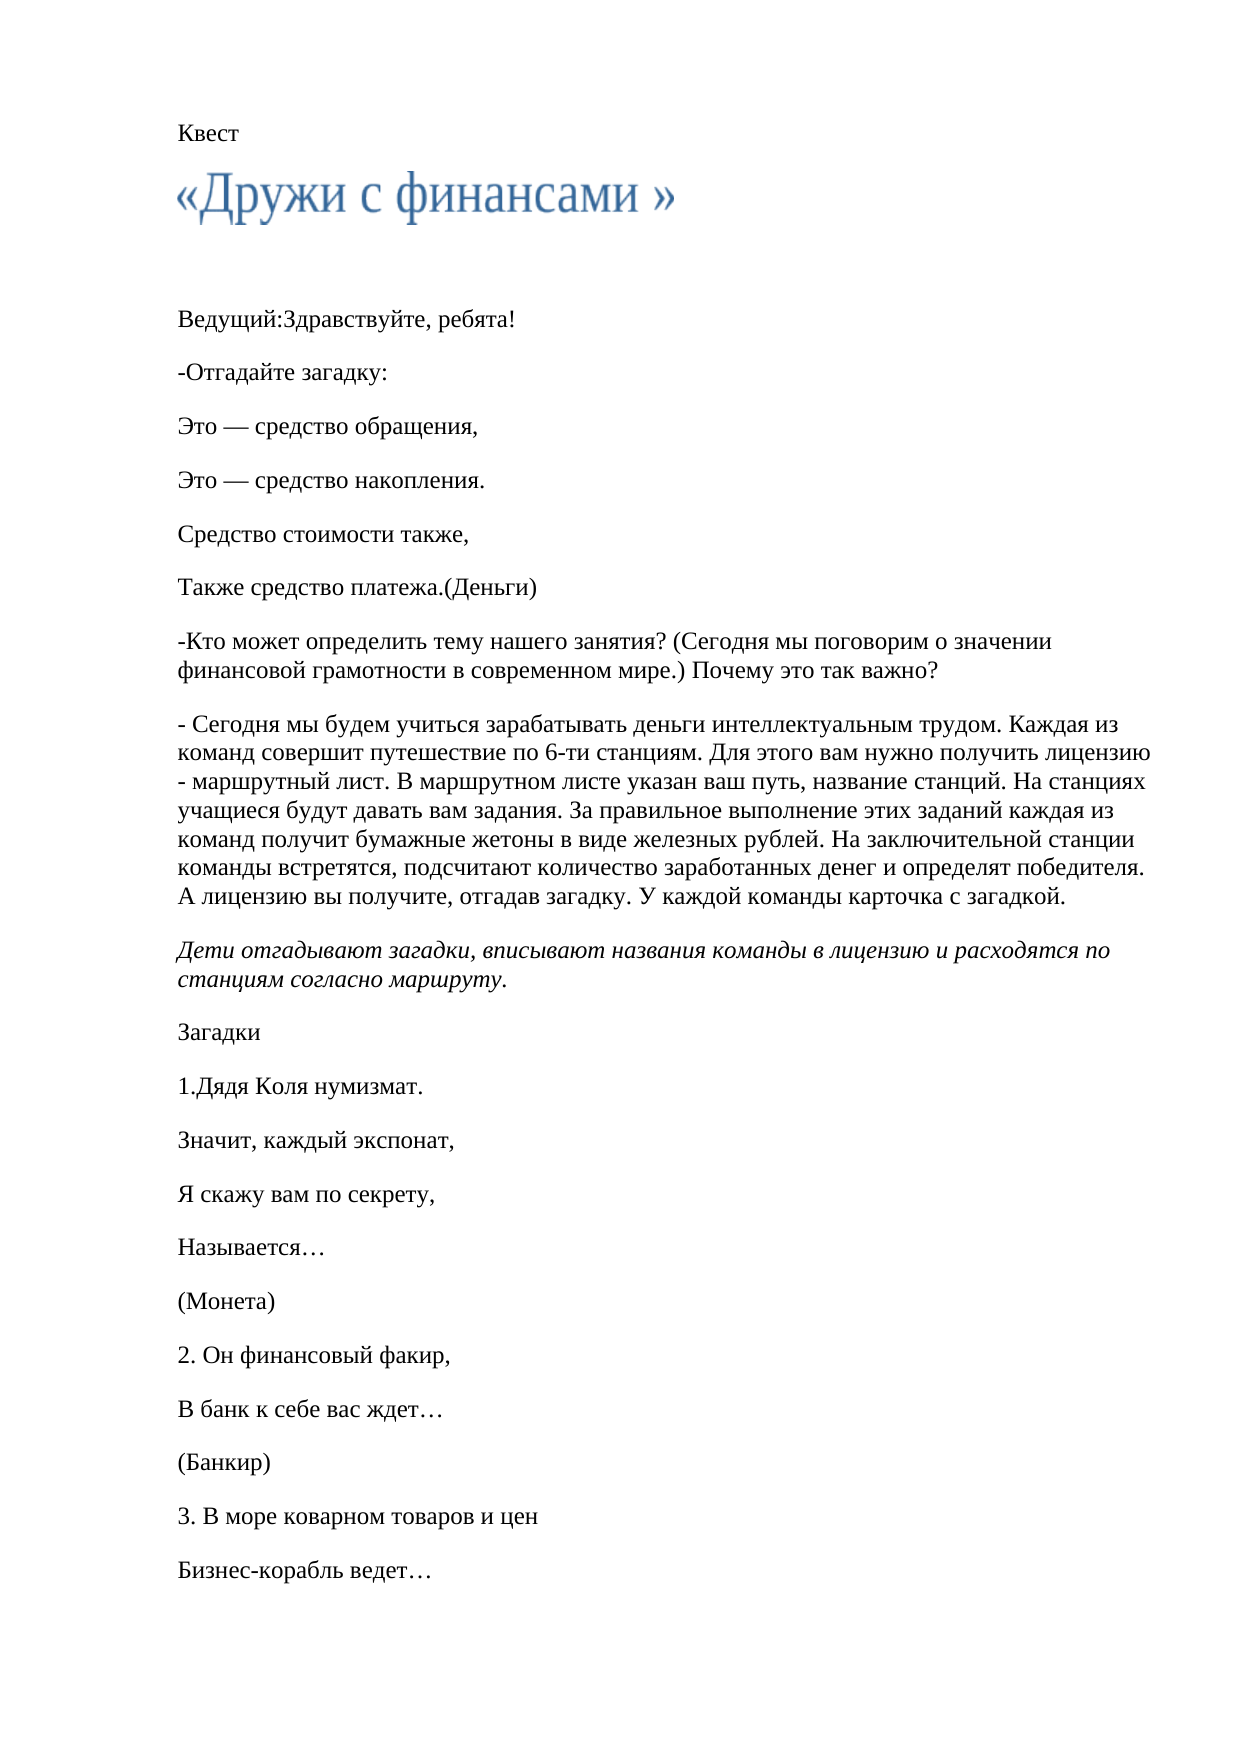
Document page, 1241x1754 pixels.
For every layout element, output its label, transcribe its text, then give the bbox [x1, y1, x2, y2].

text В банк к себе вас ждет… [177, 1394, 1152, 1422]
text Я скажу вам по секрету, [177, 1179, 1152, 1207]
text 1.Дядя Коля нумизмат. [177, 1071, 1152, 1100]
text Средство стоимости также, [177, 519, 1152, 547]
text Называется… [177, 1232, 1152, 1261]
text Также средство платежа.(Деньги) [177, 572, 1152, 601]
text (Монета) [177, 1286, 1152, 1315]
text -Отгадайте загадку: [177, 357, 1152, 386]
text (Банкир) [177, 1447, 1152, 1476]
text - Сегодня мы будем учиться зарабатывать деньги интеллектуальным трудом. Каждая из команд совершит путешествие по 6-ти станциям. Для этого вам нужно получить лицензию - маршрутный лист. В маршрутном листе указан ваш путь, название станций. На станциях учащиеся будут давать вам задания. За правильное выполнение этих заданий каждая из команд получит бумажные жетоны в виде железных рублей. На заключительной станции команды встретятся, подсчитают количество заработанных денег и определят победителя. А лицензию вы получите, отгадав загадку. У каждой команды карточка с загадкой. [177, 709, 1152, 910]
text Это — средство накопления. [177, 465, 1152, 494]
text -Кто может определить тему нашего занятия? (Сегодня мы поговорим о значении финансовой грамотности в современном мире.) Почему это так важно? [177, 626, 1152, 684]
text Дети отгадывают загадки, вписывают названия команды в лицензию и расходятся по станциям согласно маршруту. [177, 935, 1152, 992]
text Ведущий:Здравствуйте, ребята! [177, 304, 1152, 332]
text Это — средство обращения, [177, 411, 1152, 440]
text Бизнес-корабль ведет… [177, 1555, 1152, 1584]
text 3. В море коварном товаров и цен [177, 1501, 1152, 1530]
text Квест [177, 118, 1152, 147]
text Значит, каждый экспонат, [177, 1125, 1152, 1154]
picture [177, 171, 674, 225]
text Загадки [177, 1017, 1152, 1046]
text 2. Он финансовый факир, [177, 1340, 1152, 1369]
